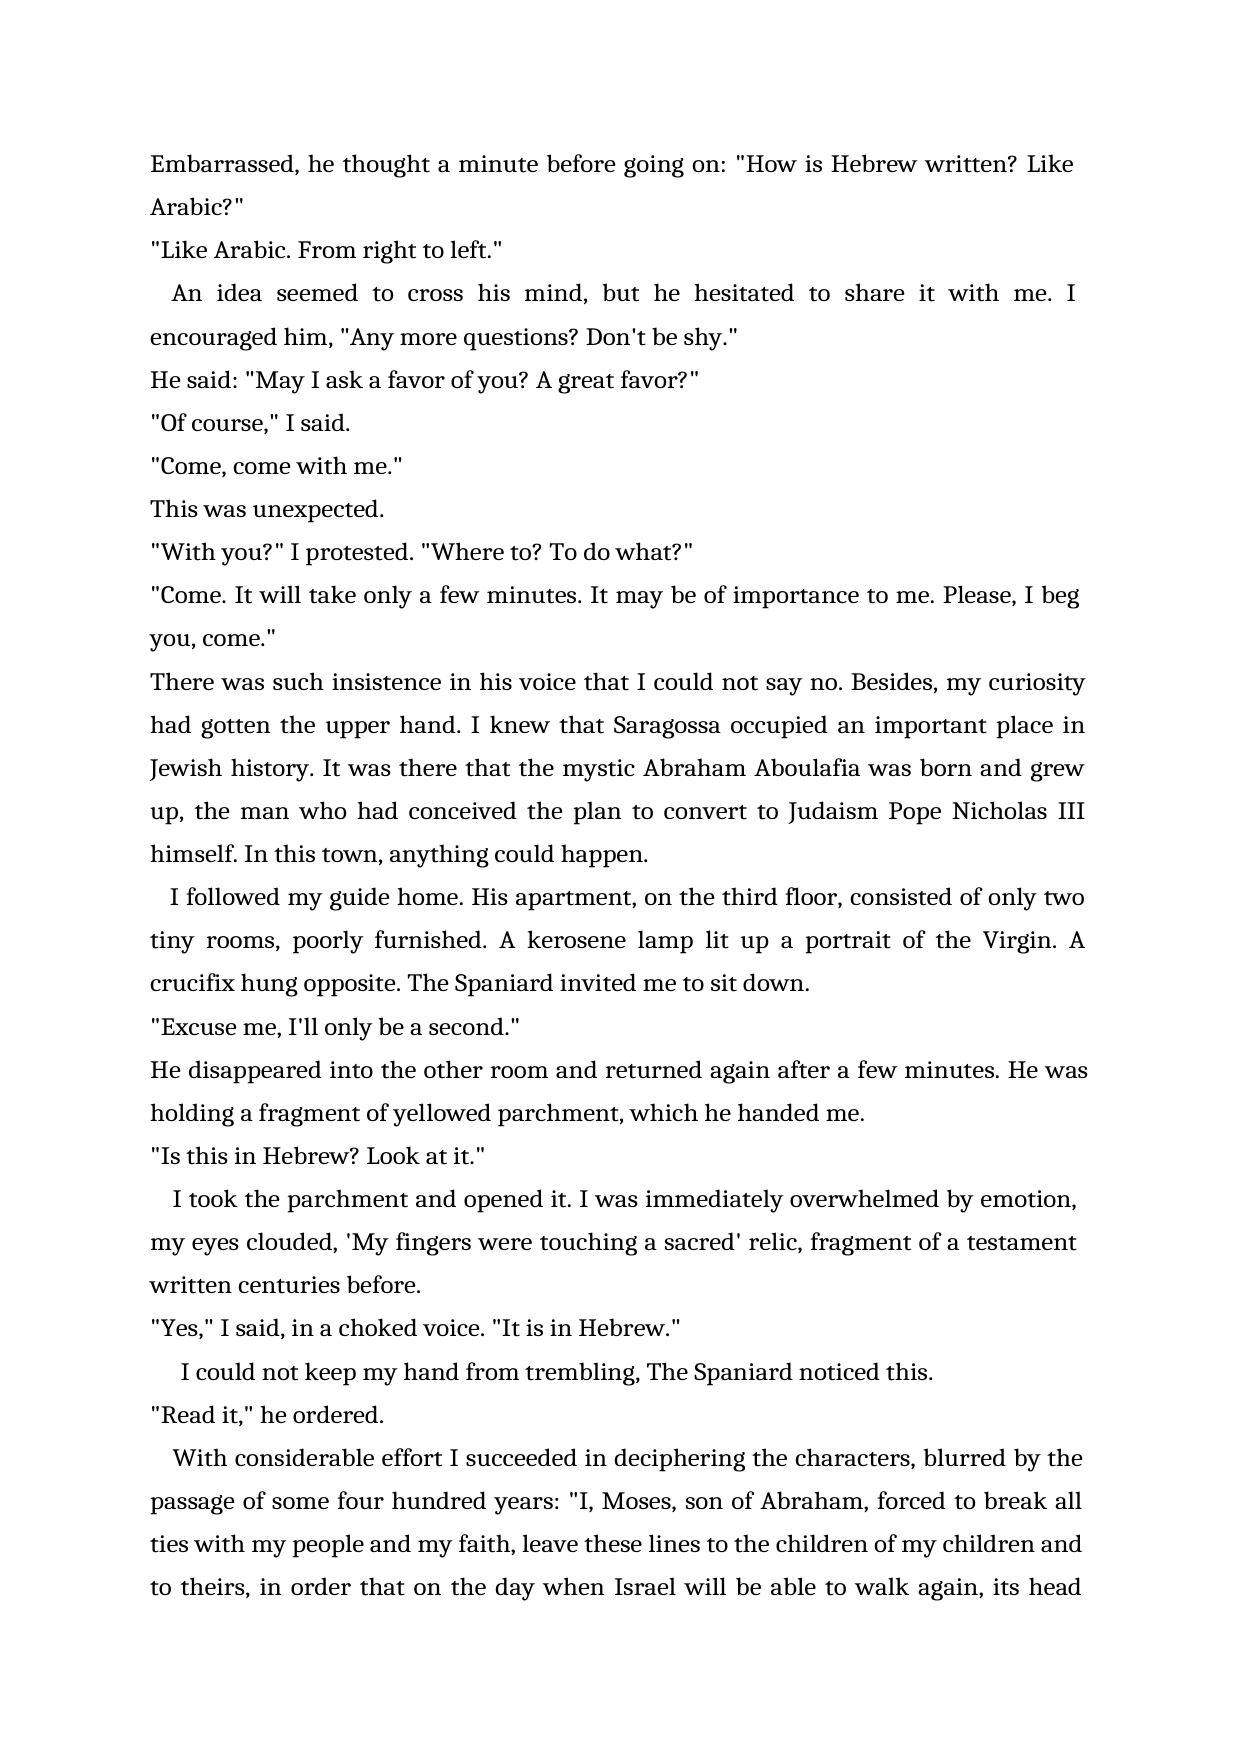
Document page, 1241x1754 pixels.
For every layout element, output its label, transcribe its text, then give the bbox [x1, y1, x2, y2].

text "With you?" I protested. "Where to? To do what?" [150, 538, 1081, 567]
text I took the parchment and opened it. I was immediately overwhelmed by emotion, my eyes clouded, 'My fingers were touching a sacred' relic, fragment of a testament written centuries before. [150, 1185, 1078, 1300]
text "Read it," he ordered. [150, 1401, 1090, 1429]
text "Come. It will take only a few minutes. It may be of importance to me. Please, I beg you, come." [150, 581, 1081, 653]
text "Come, come with me." [150, 452, 1090, 481]
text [150, 1444, 1084, 1602]
text This was unexpected. [150, 495, 1090, 524]
text Embarrassed, he thought a minute before going on: "How is Hebrew written? Like Arabic?" [150, 150, 1076, 222]
text "Like Arabic. From right to left." [150, 236, 1090, 265]
text I could not keep my hand from trembling, The Spaniard noticed this. [150, 1357, 1079, 1386]
text He disappeared into the other room and returned again after a few minutes. He was holding a fragment of yellowed parchment, which he handed me. [150, 1056, 1090, 1127]
text An idea seemed to cross his mind, but he hesitated to share it with me. I encouraged him, "Any more questions? Don't be shy." [150, 279, 1077, 351]
text He said: "May I ask a favor of you? A great favor?" [150, 366, 1090, 394]
text "Of course," I said. [150, 409, 1090, 437]
text I followed my guide home. His apartment, on the third floor, consisted of only two tiny rooms, poorly furnished. A kerosene lamp lit up a portrait of the Virgin. A crucifix hung opposite. The Spaniard invited me to sit down. [150, 883, 1087, 998]
text "Yes," I said, in a choked voice. "It is in Hebrew." [150, 1314, 1090, 1343]
text "Excuse me, I'll only be a second." [150, 1012, 1090, 1041]
text There was such insistence in his voice that I could not say no. Besides, my curiosity had gotten the upper hand. I knew that Saragossa occupied an important place in Jewish history. It was there that the mystic Abraham Aboulafia was born and grew up, the man who had conceived the plan to convert to Judaism Pope Nicholas III himself. In this town, anything could happen. [150, 667, 1087, 869]
text "Is this in Hebrew? Look at it." [150, 1142, 1090, 1171]
